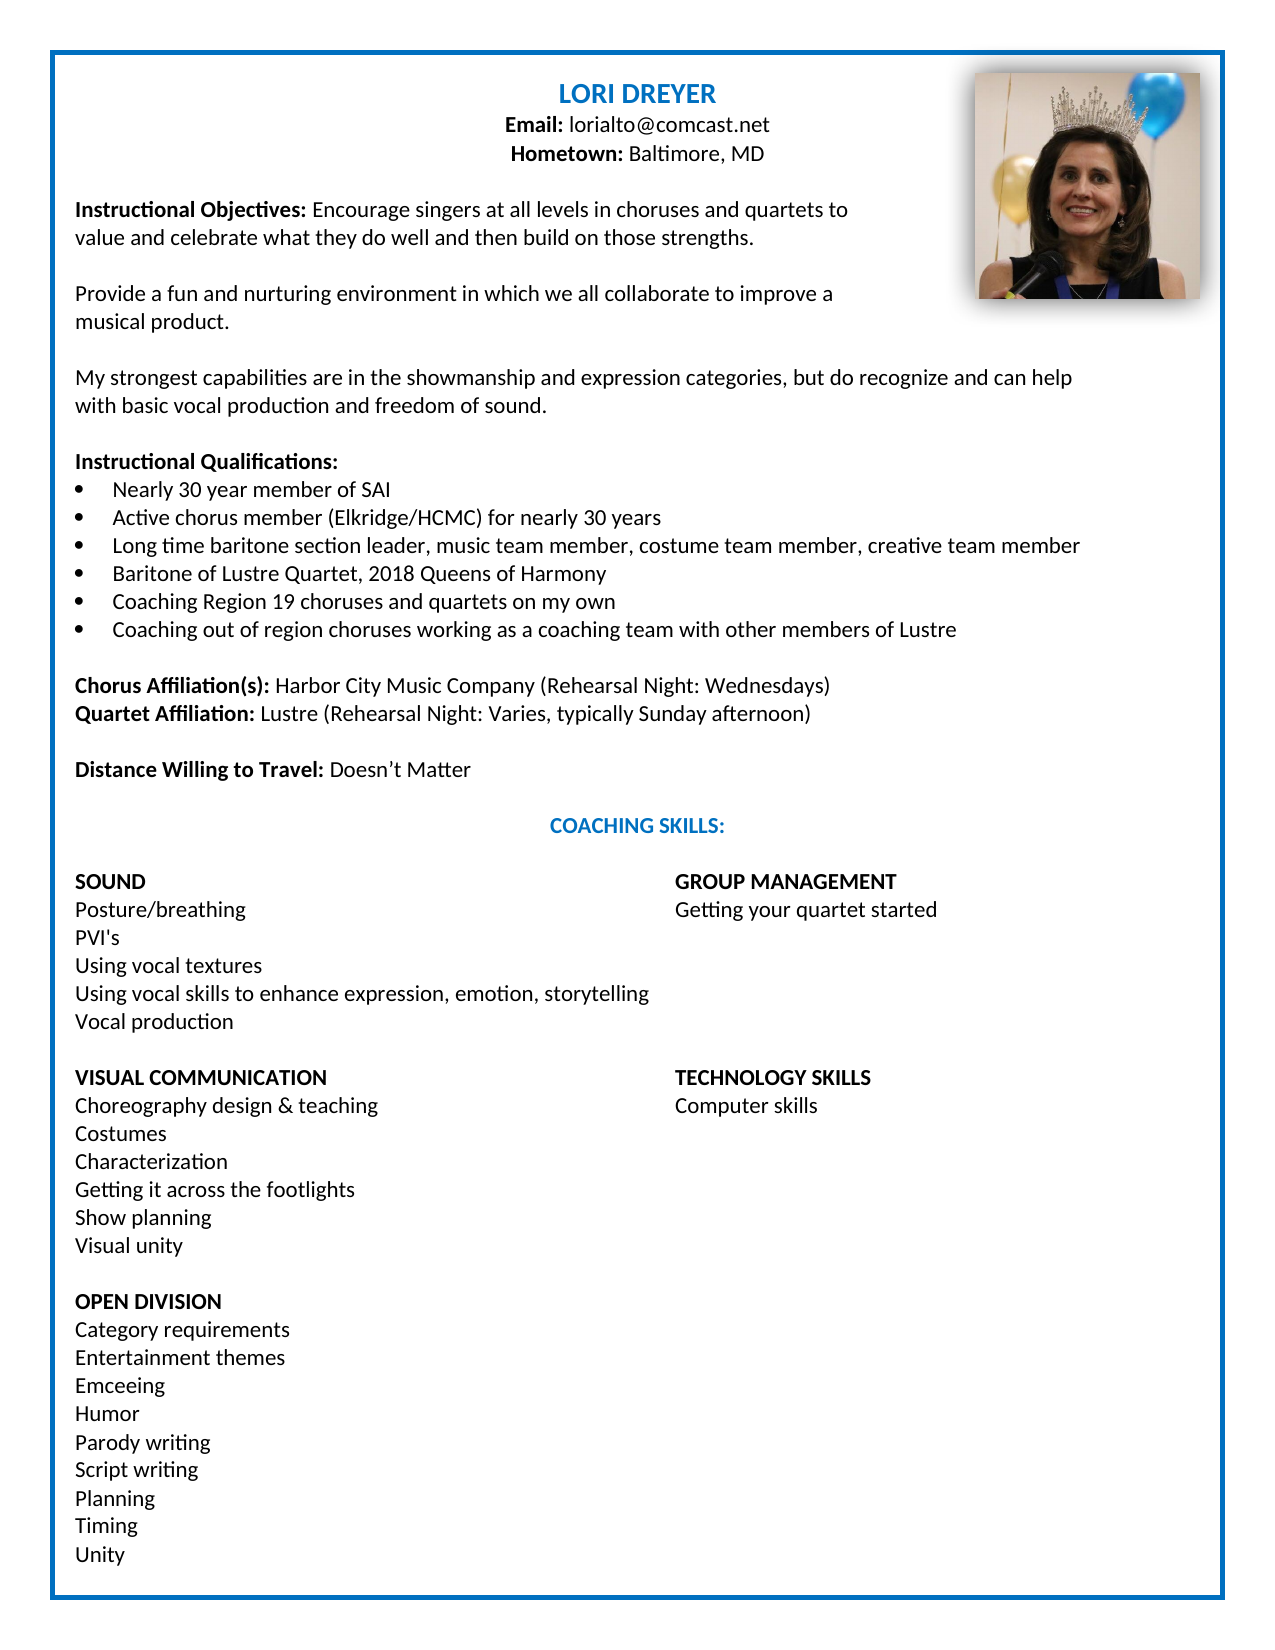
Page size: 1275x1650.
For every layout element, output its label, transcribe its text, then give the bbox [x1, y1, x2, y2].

text with basic vocal production and freedom of sound. [75, 391, 1200, 419]
text Characterization [75, 1147, 1200, 1175]
text Chorus Affiliation(s): Harbor City Music Company (Rehearsal Night: Wednesdays) [75, 671, 1200, 699]
text Planning [75, 1484, 1200, 1512]
text Distance Willing to Travel: Doesn’t Matter [75, 755, 1200, 783]
list Baritone of Lustre Quartet, 2018 Queens of Harmony [75, 559, 1200, 587]
text Unity [75, 1540, 1200, 1568]
text Vocal production [75, 1007, 1200, 1035]
text Timing [75, 1512, 1200, 1540]
text Instructional Qualifications: [75, 447, 1200, 475]
text Choreography design & teaching Computer skills [75, 1091, 1200, 1119]
text Email: lorialto@comcast.net [75, 111, 951, 139]
text My strongest capabilities are in the showmanship and expression categories, but do recognize and can help [75, 363, 1200, 391]
text Instructional Objectives: Encourage singers at all levels in choruses and quartets to [75, 195, 951, 223]
text Show planning [75, 1203, 1200, 1231]
text Using vocal skills to enhance expression, emotion, storytelling [75, 979, 1200, 1007]
text Lori Dreyer [75, 75, 954, 111]
list Coaching out of region choruses working as a coaching team with other members of Lustre [75, 615, 1200, 643]
text Using vocal textures [75, 951, 1200, 979]
text OPEN DIVISION [75, 1287, 1200, 1316]
text Parody writing [75, 1428, 1200, 1456]
text Visual unity [75, 1231, 1200, 1259]
text Hometown: Baltimore, MD [75, 139, 951, 167]
text Provide a fun and nurturing environment in which we all collaborate to improve a [75, 279, 960, 307]
list Nearly 30 year member of SAI [75, 475, 1200, 503]
text Script writing [75, 1456, 1200, 1484]
list Coaching Region 19 choruses and quartets on my own [75, 587, 1200, 615]
text value and celebrate what they do well and then build on those strengths. [75, 223, 951, 251]
text VISUAL COMMUNICATION TECHNOLOGY SKILLS [75, 1063, 1200, 1091]
text Costumes [75, 1119, 1200, 1147]
list Long time baritone section leader, music team member, costume team member, creative team member [75, 531, 1200, 559]
text Posture/breathing Getting your quartet started [75, 895, 1200, 923]
text Entertainment themes [75, 1343, 1200, 1372]
list Active chorus member (Elkridge/HCMC) for nearly 30 years [75, 503, 1200, 531]
text COACHING SKILLS: [75, 811, 1200, 839]
text Humor [75, 1399, 1200, 1428]
text Getting it across the footlights [75, 1175, 1200, 1203]
picture [975, 73, 1200, 299]
text SOUND GROUP MANAGEMENT [75, 867, 1200, 895]
text Category requirements [75, 1316, 1200, 1343]
text PVI's [75, 923, 1200, 951]
text musical product. [75, 307, 1200, 335]
text Quartet Affiliation: Lustre (Rehearsal Night: Varies, typically Sunday afternoon) [75, 699, 1200, 727]
text Emceeing [75, 1372, 1200, 1399]
